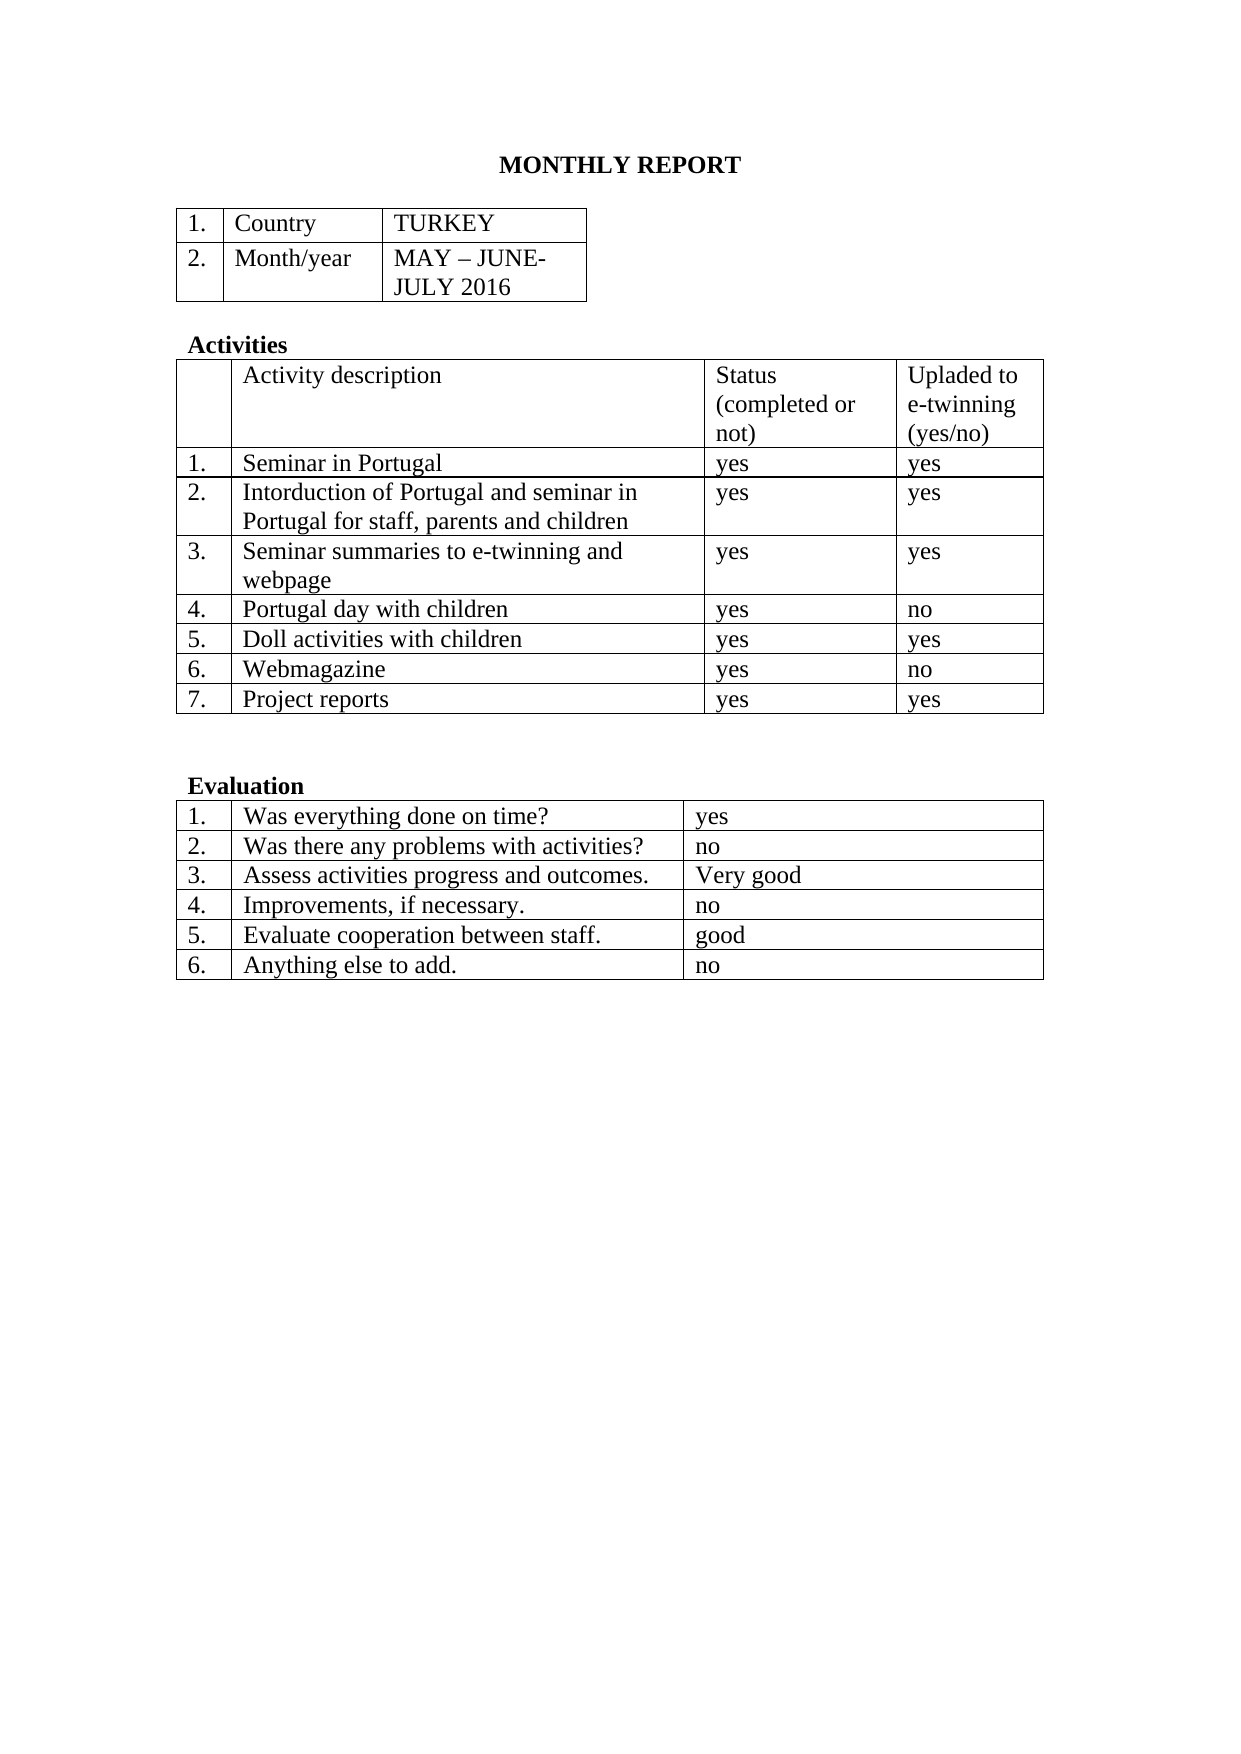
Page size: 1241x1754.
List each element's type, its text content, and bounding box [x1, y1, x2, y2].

table_cell 6. [177, 950, 231, 979]
table_cell yes [897, 448, 1043, 476]
table_cell 7. [177, 684, 231, 713]
table_cell 4. [177, 595, 231, 623]
table_cell yes [705, 478, 896, 535]
table_header 1. [177, 209, 223, 242]
table_cell yes [705, 536, 896, 593]
table_cell Improvements, if necessary. [232, 890, 683, 919]
table_cell Seminar summaries to e-twinning and webpage [232, 536, 704, 593]
table_cell Portugal day with children [232, 595, 704, 623]
table_cell 3. [177, 861, 231, 889]
table_cell yes [897, 684, 1043, 713]
table_cell Assess activities progress and outcomes. [232, 861, 683, 889]
table_cell 5. [177, 624, 231, 653]
table_cell 1. [177, 448, 231, 476]
table_cell no [897, 595, 1043, 623]
table_header [177, 360, 231, 447]
table_cell Very good [684, 861, 1043, 889]
table_cell Month/year [224, 243, 382, 301]
table_cell 2. [177, 243, 223, 301]
table_cell yes [705, 684, 896, 713]
table_cell 2. [177, 831, 231, 859]
table_cell 6. [177, 654, 231, 683]
table_cell 5. [177, 920, 231, 949]
table_header Country [224, 209, 382, 242]
table_cell Webmagazine [232, 654, 704, 683]
table_cell 3. [177, 536, 231, 593]
table_cell 4. [177, 890, 231, 919]
table_cell yes [705, 624, 896, 653]
table_header yes [684, 801, 1043, 830]
table_header Was everything done on time? [232, 801, 683, 830]
table_cell no [684, 890, 1043, 919]
table_cell yes [705, 654, 896, 683]
table_header Upladed to e-twinning (yes/no) [897, 360, 1043, 447]
table_cell Project reports [232, 684, 704, 713]
table_header Activity description [232, 360, 704, 447]
text MONTHLY REPORT [187, 150, 1053, 179]
table_cell Seminar in Portugal [232, 448, 704, 476]
table_cell 2. [177, 478, 231, 535]
table_cell MAY – JUNE- JULY 2016 [383, 243, 586, 301]
table_cell yes [897, 478, 1043, 535]
table_cell Doll activities with children [232, 624, 704, 653]
table_cell yes [897, 536, 1043, 593]
table_header Status (completed or not) [705, 360, 896, 447]
table_cell no [684, 950, 1043, 979]
table_cell yes [705, 595, 896, 623]
table_cell Was there any problems with activities? [232, 831, 683, 859]
table_cell Anything else to add. [232, 950, 683, 979]
table_cell no [897, 654, 1043, 683]
text Evaluation [187, 771, 1053, 800]
text Activities [187, 331, 1053, 359]
table_cell yes [705, 448, 896, 476]
table_cell no [684, 831, 1043, 859]
table_cell good [684, 920, 1043, 949]
table_cell Intorduction of Portugal and seminar in Portugal for staff, parents and children [232, 478, 704, 535]
table_header TURKEY [383, 209, 586, 242]
table_cell yes [897, 624, 1043, 653]
table_cell Evaluate cooperation between staff. [232, 920, 683, 949]
table_header 1. [177, 801, 231, 830]
